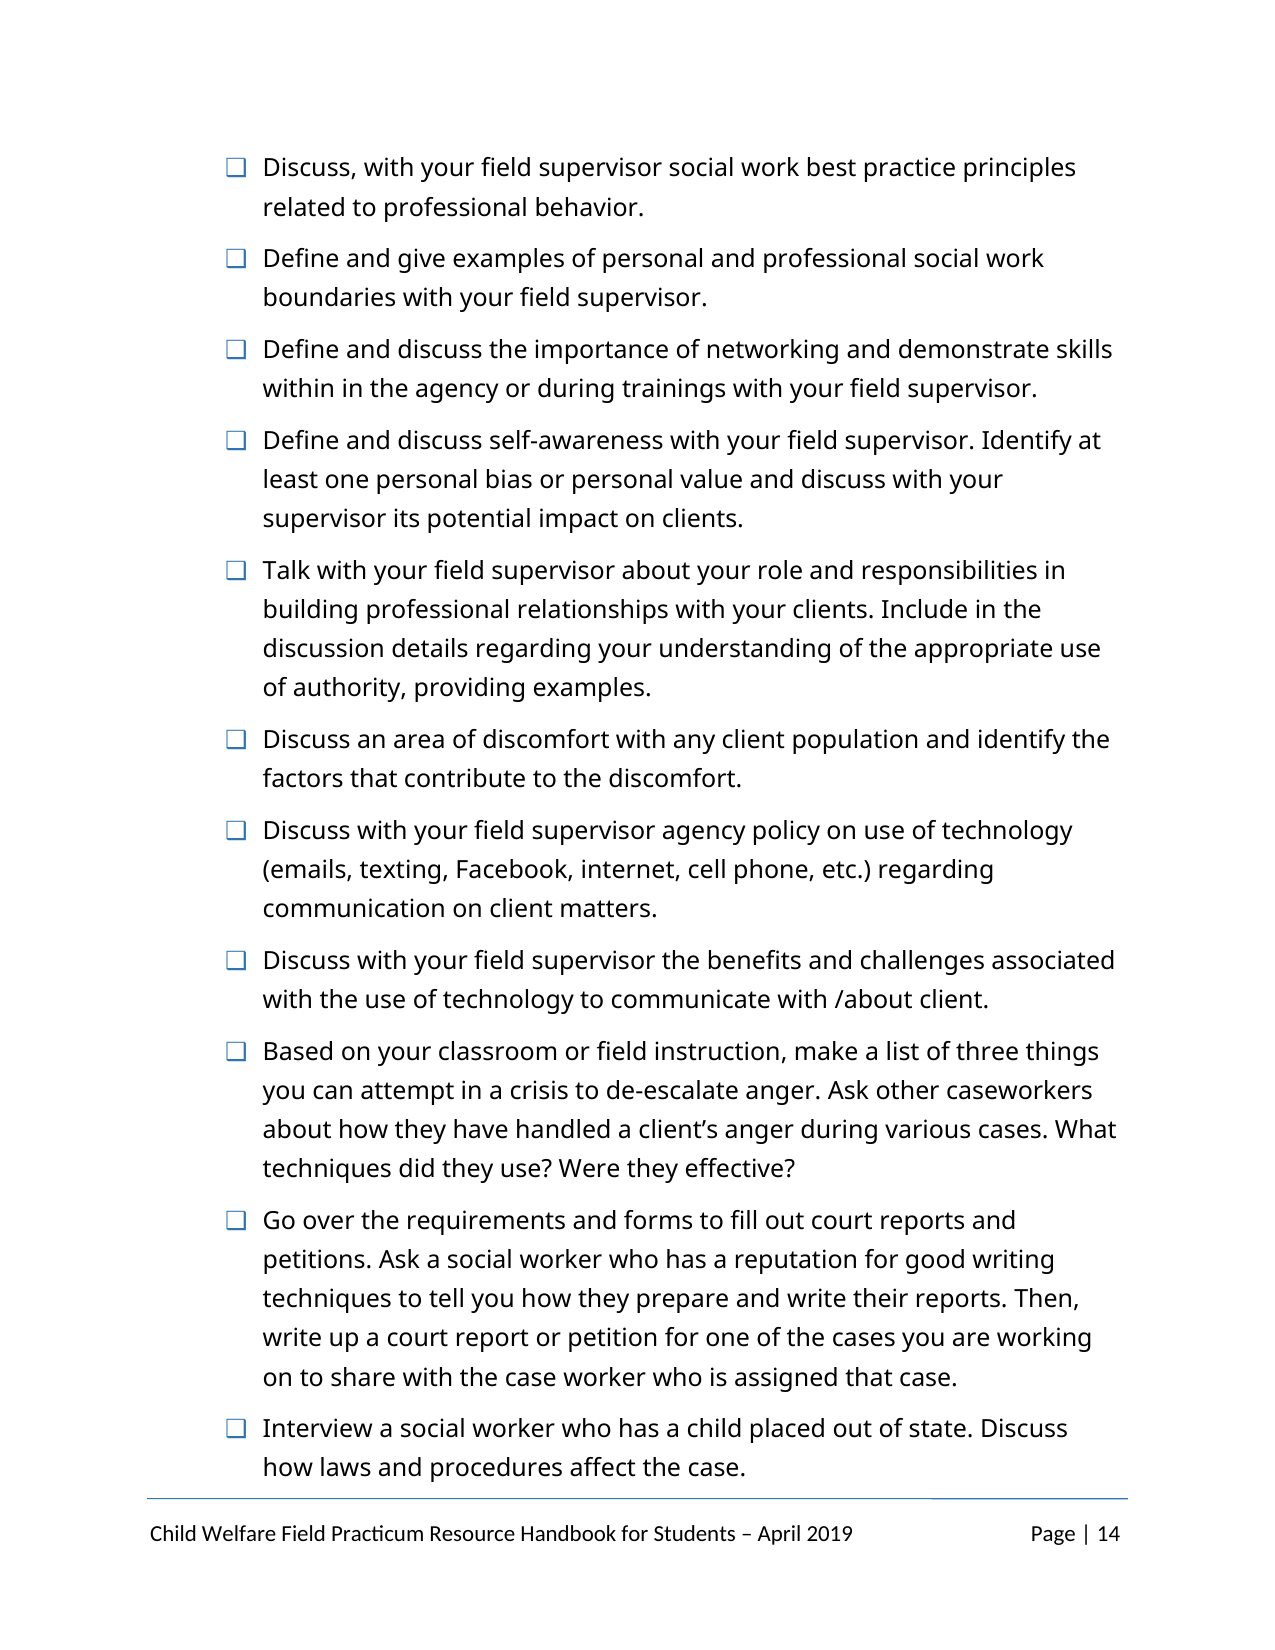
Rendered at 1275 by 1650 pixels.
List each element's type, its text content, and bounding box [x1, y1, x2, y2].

list Define and discuss self-awareness with your field supervisor. Identify at least one personal bias or personal value and discuss with your supervisor its potential impact on clients. [225, 422, 1125, 535]
list Based on your classroom or field instruction, make a list of three things you can attempt in a crisis to de-escalate anger. Ask other caseworkers about how they have handled a client’s anger during various cases. What techniques did they use? Were they effective? [225, 1033, 1125, 1185]
list Discuss an area of discomfort with any client population and identify the factors that contribute to the discomfort. [225, 722, 1125, 795]
list Interview a social worker who has a child placed out of state. Discuss how laws and procedures affect the case. [225, 1411, 1125, 1484]
list Discuss with your field supervisor agency policy on use of technology (emails, texting, Facebook, internet, cell phone, etc.) regarding communication on client matters. [225, 812, 1125, 925]
list Talk with your field supervisor about your role and responsibilities in building professional relationships with your clients. Include in the discussion details regarding your understanding of the appropriate use of authority, providing examples. [225, 552, 1125, 704]
list Go over the requirements and forms to fill out court reports and petitions. Ask a social worker who has a reputation for good writing techniques to tell you how they prepare and write their reports. Then, write up a court report or petition for one of the cases you are working on to share with the case worker who is assigned that case. [225, 1202, 1125, 1393]
list Discuss, with your field supervisor social work best practice principles related to professional behavior. [225, 150, 1125, 223]
list Define and discuss the importance of networking and demonstrate skills within in the agency or during trainings with your field supervisor. [225, 332, 1125, 405]
list Define and give examples of personal and professional social work boundaries with your field supervisor. [225, 241, 1125, 314]
list Discuss with your field supervisor the benefits and challenges associated with the use of technology to communicate with /about client. [225, 942, 1125, 1016]
